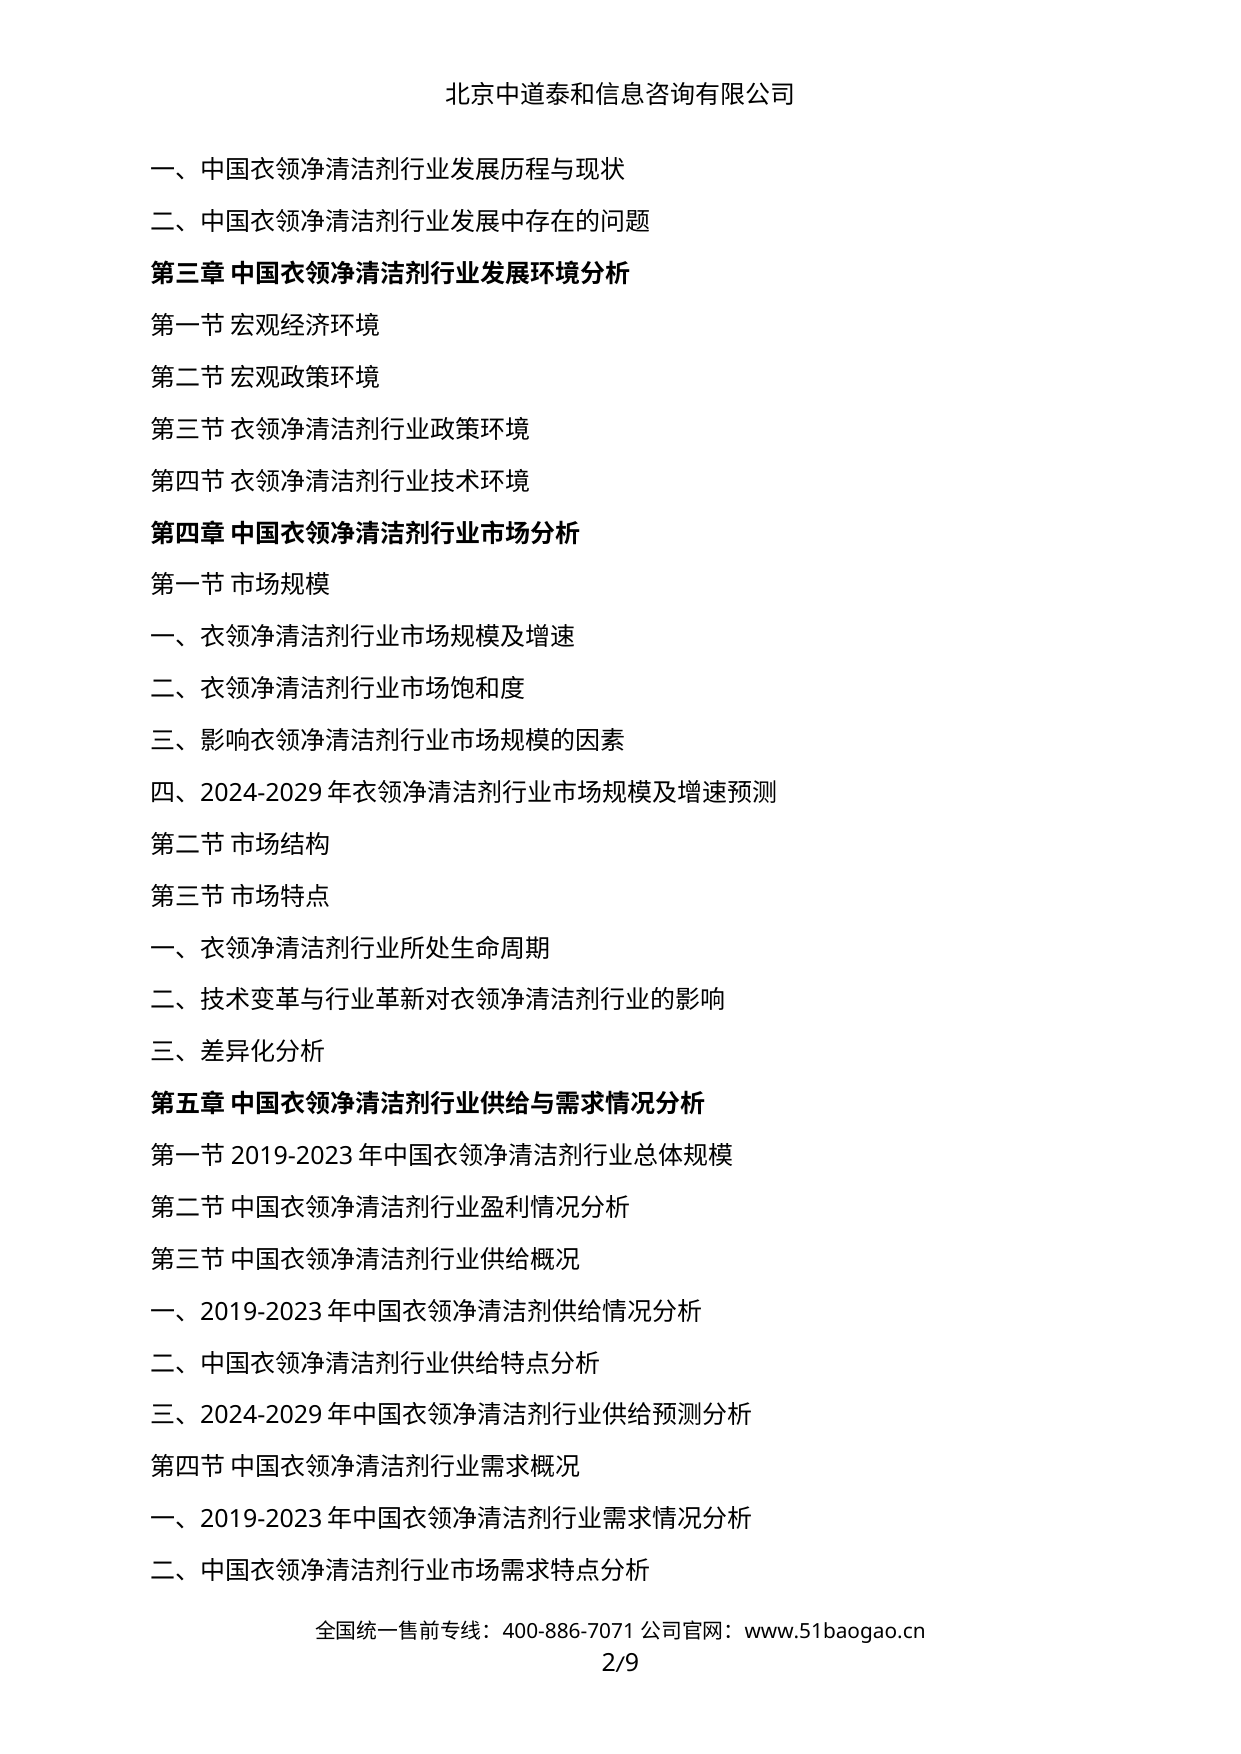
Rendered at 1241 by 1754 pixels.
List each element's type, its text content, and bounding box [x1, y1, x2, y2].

text 第四章 中国衣领净清洁剂行业市场分析 [150, 513, 1090, 549]
text 第四节 中国衣领净清洁剂行业需求概况 [150, 1447, 1090, 1483]
text 一、衣领净清洁剂行业所处生命周期 [150, 928, 1090, 964]
text 二、中国衣领净清洁剂行业市场需求特点分析 [150, 1551, 1090, 1587]
text 第二节 宏观政策环境 [150, 357, 1090, 394]
text 三、2024-2029年中国衣领净清洁剂行业供给预测分析 [150, 1395, 1090, 1431]
text 三、差异化分析 [150, 1032, 1090, 1068]
text 一、2019-2023年中国衣领净清洁剂行业需求情况分析 [150, 1499, 1090, 1535]
text 第四节 衣领净清洁剂行业技术环境 [150, 461, 1090, 497]
text 二、中国衣领净清洁剂行业发展中存在的问题 [150, 202, 1090, 238]
text 二、技术变革与行业革新对衣领净清洁剂行业的影响 [150, 980, 1090, 1016]
text 第三节 中国衣领净清洁剂行业供给概况 [150, 1239, 1090, 1276]
text 第一节 宏观经济环境 [150, 306, 1090, 342]
text 第一节 市场规模 [150, 565, 1090, 601]
text 第三章 中国衣领净清洁剂行业发展环境分析 [150, 254, 1090, 290]
text 第三节 衣领净清洁剂行业政策环境 [150, 409, 1090, 446]
text 二、衣领净清洁剂行业市场饱和度 [150, 669, 1090, 705]
text 第一节 2019-2023年中国衣领净清洁剂行业总体规模 [150, 1136, 1090, 1172]
text 三、影响衣领净清洁剂行业市场规模的因素 [150, 721, 1090, 757]
text 二、中国衣领净清洁剂行业供给特点分析 [150, 1343, 1090, 1379]
text 第二节 中国衣领净清洁剂行业盈利情况分析 [150, 1187, 1090, 1224]
text 第三节 市场特点 [150, 876, 1090, 912]
text 四、2024-2029年衣领净清洁剂行业市场规模及增速预测 [150, 772, 1090, 809]
text 一、中国衣领净清洁剂行业发展历程与现状 [150, 150, 1090, 186]
text 一、2019-2023年中国衣领净清洁剂供给情况分析 [150, 1291, 1090, 1327]
text 第五章 中国衣领净清洁剂行业供给与需求情况分析 [150, 1084, 1090, 1120]
text 一、衣领净清洁剂行业市场规模及增速 [150, 617, 1090, 653]
text 第二节 市场结构 [150, 824, 1090, 861]
